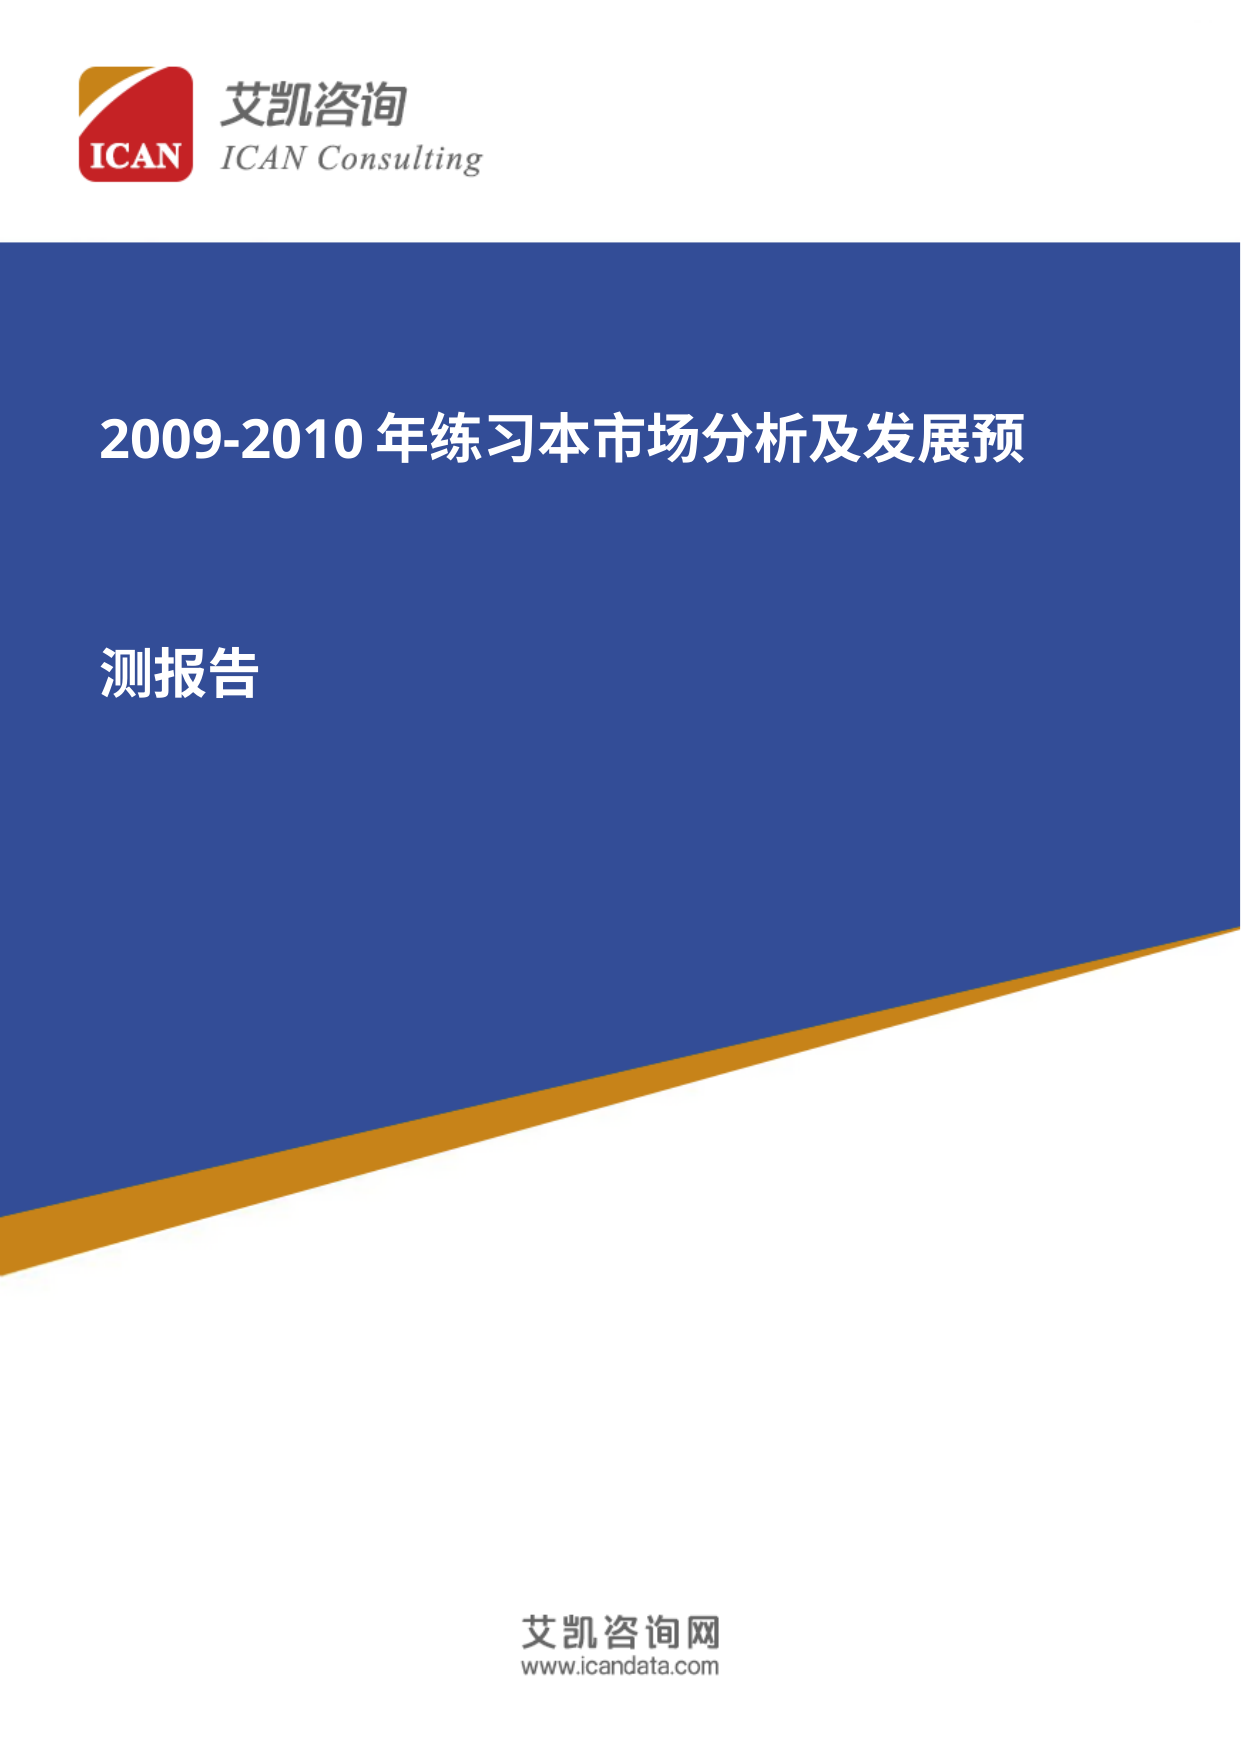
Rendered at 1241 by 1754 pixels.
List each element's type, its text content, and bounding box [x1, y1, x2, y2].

subtitle 2009-2010年练习本市场分析及发展预测报告 [99, 386, 1053, 718]
picture [0, 5, 1241, 1754]
